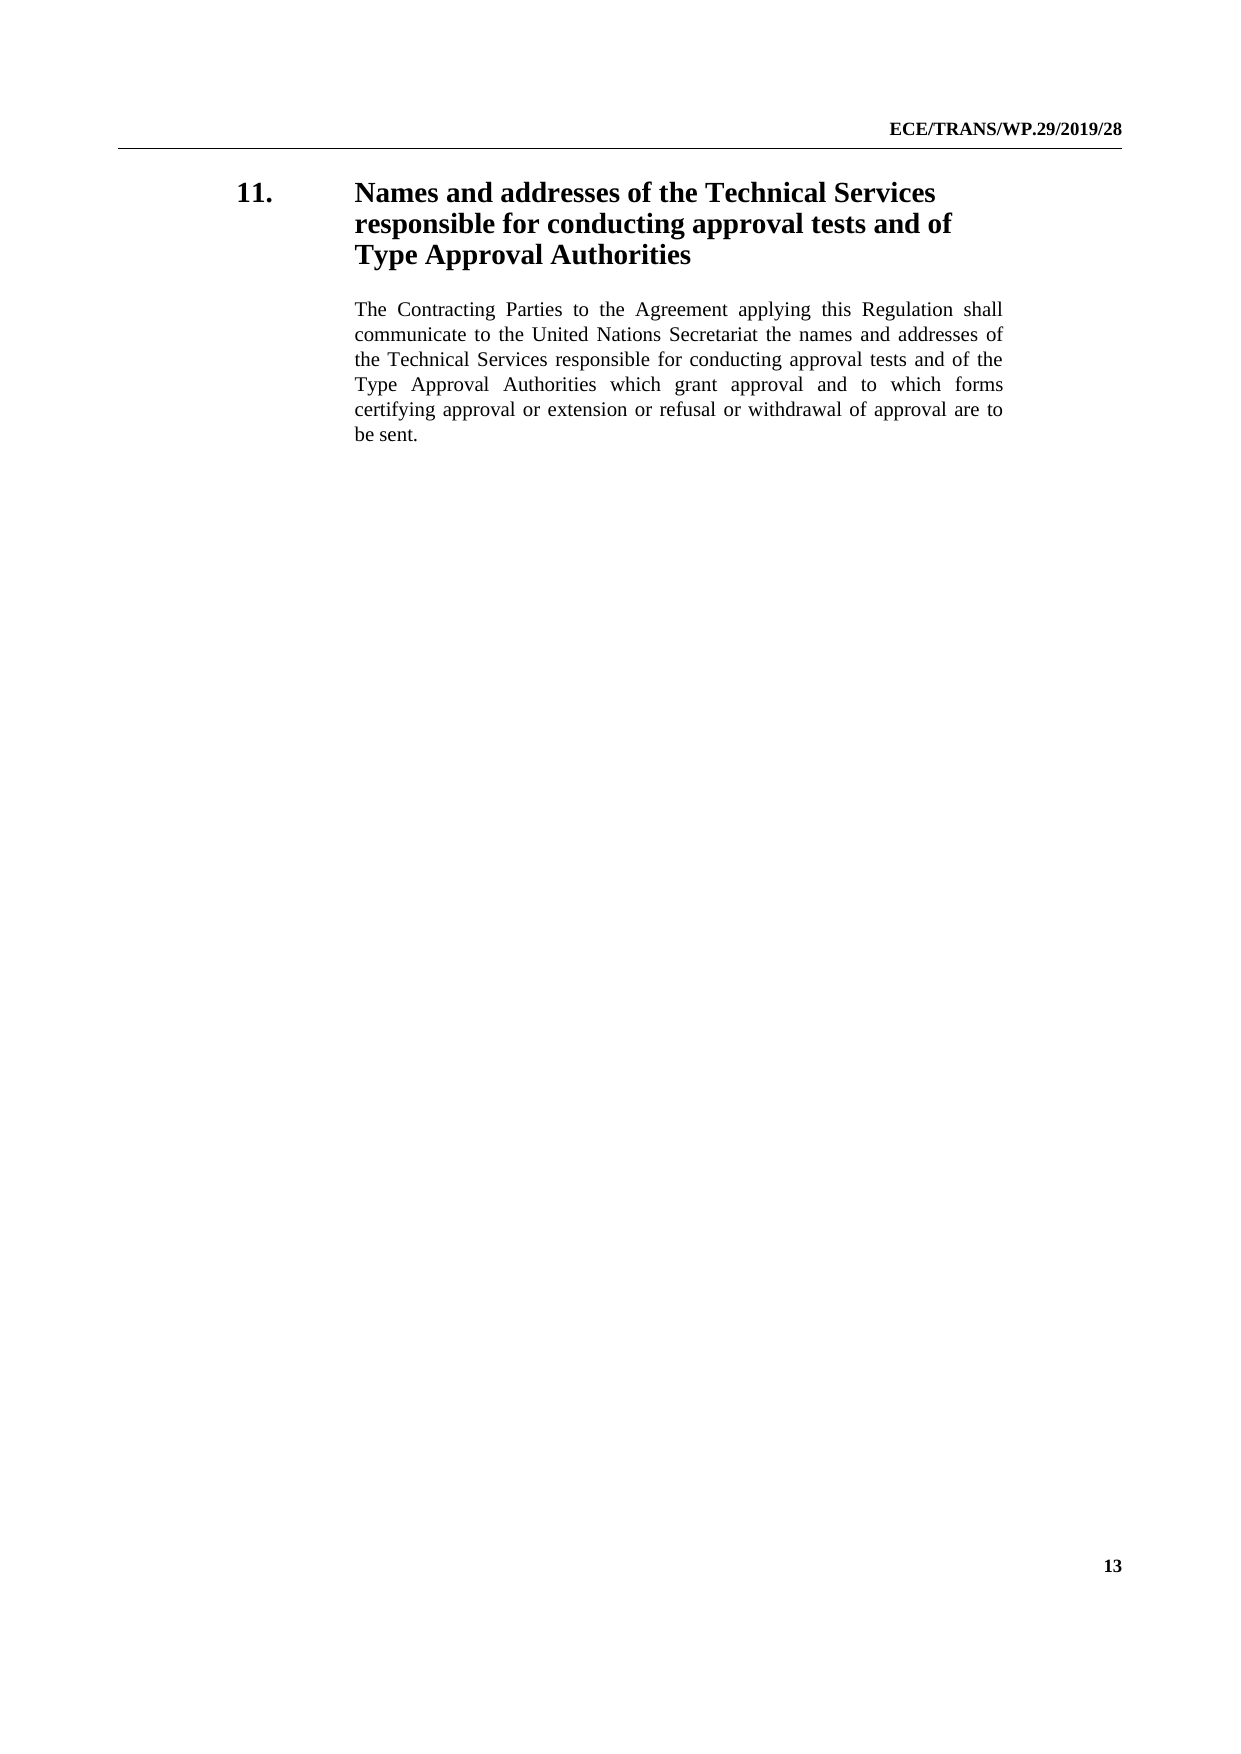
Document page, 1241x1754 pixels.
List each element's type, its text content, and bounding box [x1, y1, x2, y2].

text 11. Names and addresses of the Technical Services responsible for conducting approval tests and of Type Approval Authorities [236, 177, 1004, 271]
text The Contracting Parties to the Agreement applying this Regulation shall communicate to the United Nations Secretariat the names and addresses of the Technical Services responsible for conducting approval tests and of the Type Approval Authorities which grant approval and to which forms certifying approval or extension or refusal or withdrawal of approval are to be sent. [236, 296, 1004, 446]
